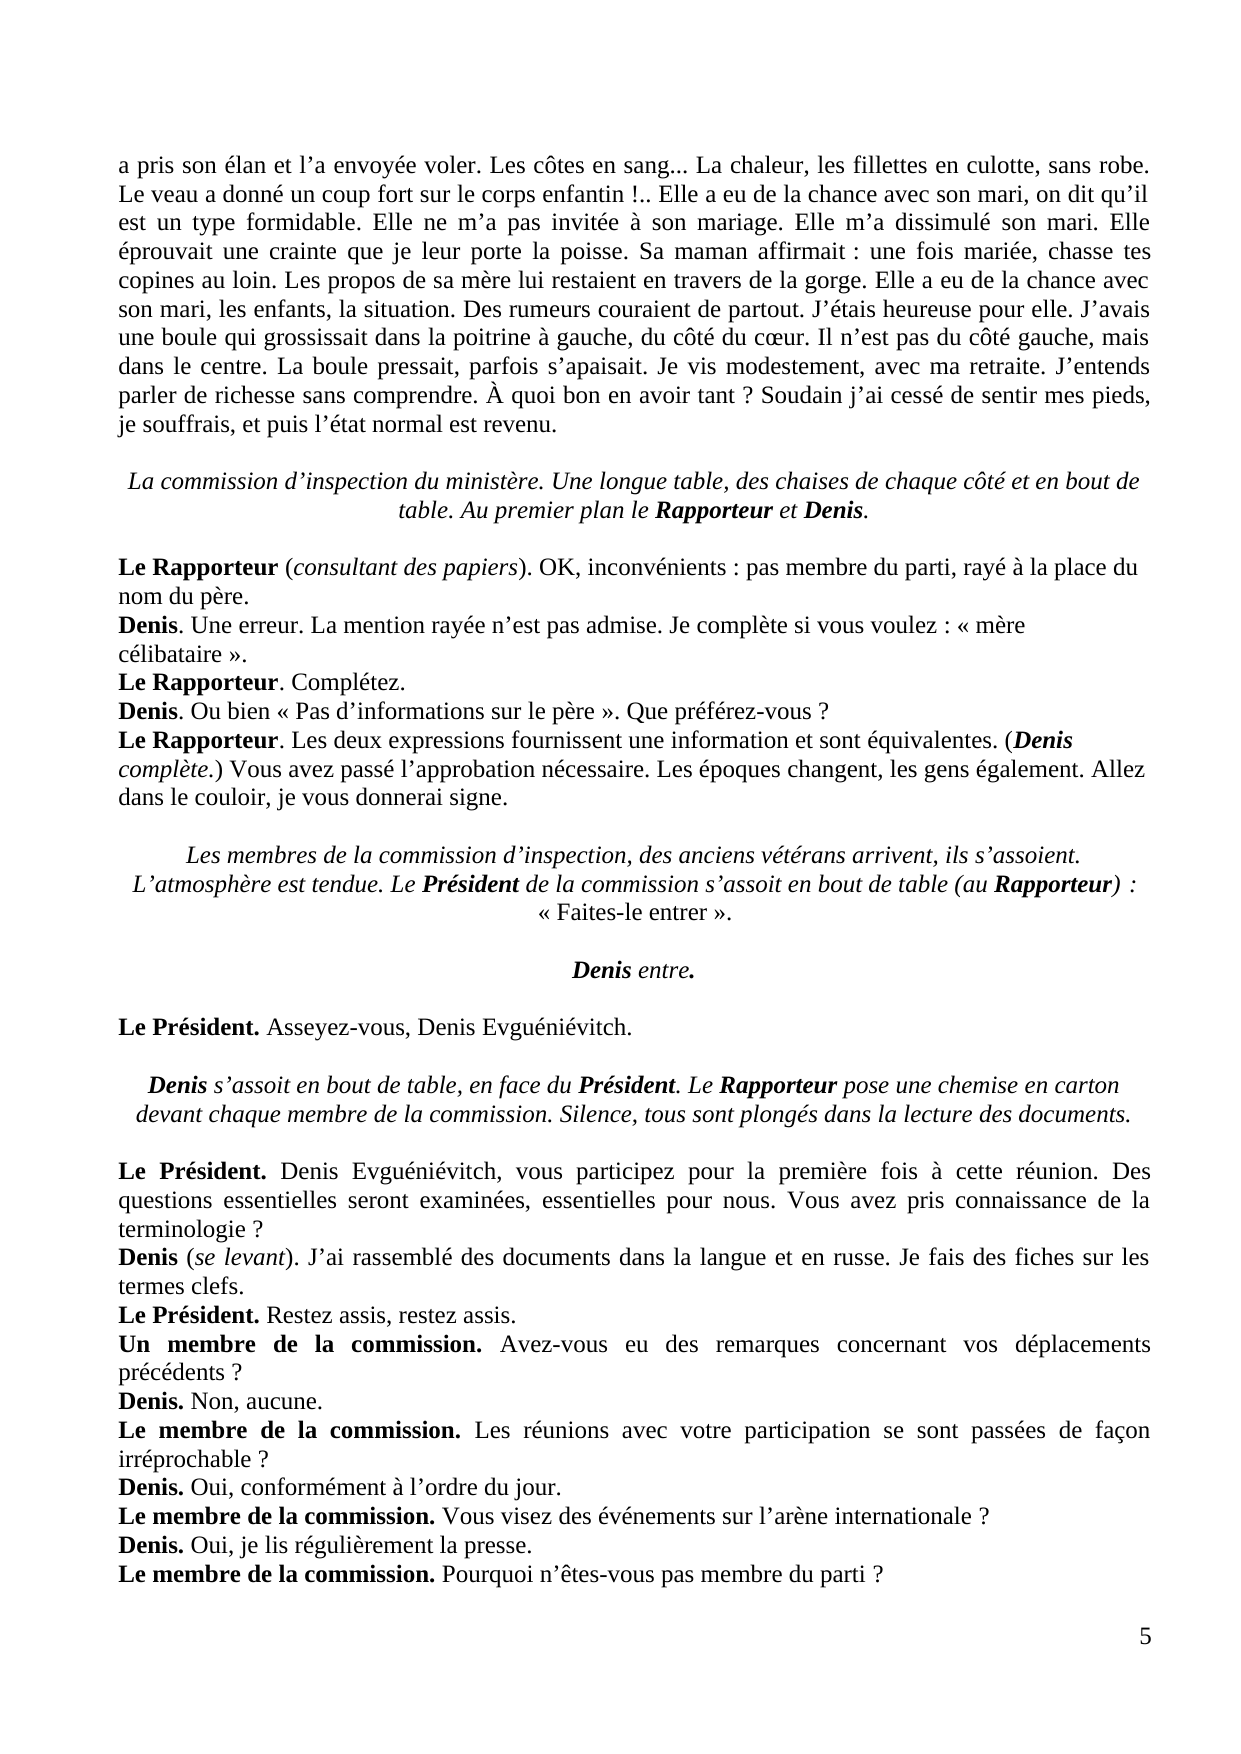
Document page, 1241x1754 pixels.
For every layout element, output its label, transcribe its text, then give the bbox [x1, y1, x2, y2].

text Les membres de la commission d’inspection, des anciens vétérans arrivent, ils s’assoient. L’atmosphère est tendue. Le Président de la commission s’assoit en bout de table (au Rapporteur) : « Faites-le entrer ». [118, 840, 1152, 926]
text La commission d’inspection du ministère. Une longue table, des chaises de chaque côté et en bout de table. Au premier plan le Rapporteur et Denis. [118, 466, 1152, 524]
text Le Rapporteur. Les deux expressions fournissent une information et sont équivalentes. (Denis complète.) Vous avez passé l’approbation nécessaire. Les époques changent, les gens également. Allez dans le couloir, je vous donnerai signe. [118, 725, 1152, 811]
text Un membre de la commission. Avez-vous eu des remarques concernant vos déplacements précédents ? [118, 1329, 1152, 1386]
text Denis s’assoit en bout de table, en face du Président. Le Rapporteur pose une chemise en carton devant chaque membre de la commission. Silence, tous sont plongés dans la lecture des documents. [118, 1070, 1152, 1127]
text Denis (se levant). J’ai rassemblé des documents dans la langue et en russe. Je fais des fiches sur les termes clefs. [118, 1242, 1152, 1300]
text Le Président. Denis Evguéniévitch, vous participez pour la première fois à cette réunion. Des questions essentielles seront examinées, essentielles pour nous. Vous avez pris connaissance de la terminologie ? [118, 1156, 1152, 1242]
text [118, 150, 1152, 437]
text Le Président. Asseyez-vous, Denis Evguéniévitch. [118, 1012, 1152, 1041]
text Denis. Oui, je lis régulièrement la presse. [118, 1530, 1152, 1559]
text Le Rapporteur. Complétez. [118, 667, 1152, 696]
text Denis entre. [118, 955, 1152, 984]
text Denis. Oui, conformément à l’ordre du jour. [118, 1472, 1152, 1501]
text Le membre de la commission. Vous visez des événements sur l’arène internationale ? [118, 1501, 1152, 1530]
text Le membre de la commission. Pourquoi n’êtes-vous pas membre du parti ? [118, 1559, 1152, 1587]
text Le Président. Restez assis, restez assis. [118, 1300, 1152, 1329]
text Denis. Non, aucune. [118, 1386, 1152, 1415]
text Denis. Une erreur. La mention rayée n’est pas admise. Je complète si vous voulez : « mère célibataire ». [118, 610, 1152, 667]
text Le Rapporteur (consultant des papiers). OK, inconvénients : pas membre du parti, rayé à la place du nom du père. [118, 552, 1152, 610]
text Denis. Ou bien « Pas d’informations sur le père ». Que préférez-vous ? [118, 696, 1152, 725]
text Le membre de la commission. Les réunions avec votre participation se sont passées de façon irréprochable ? [118, 1415, 1152, 1472]
